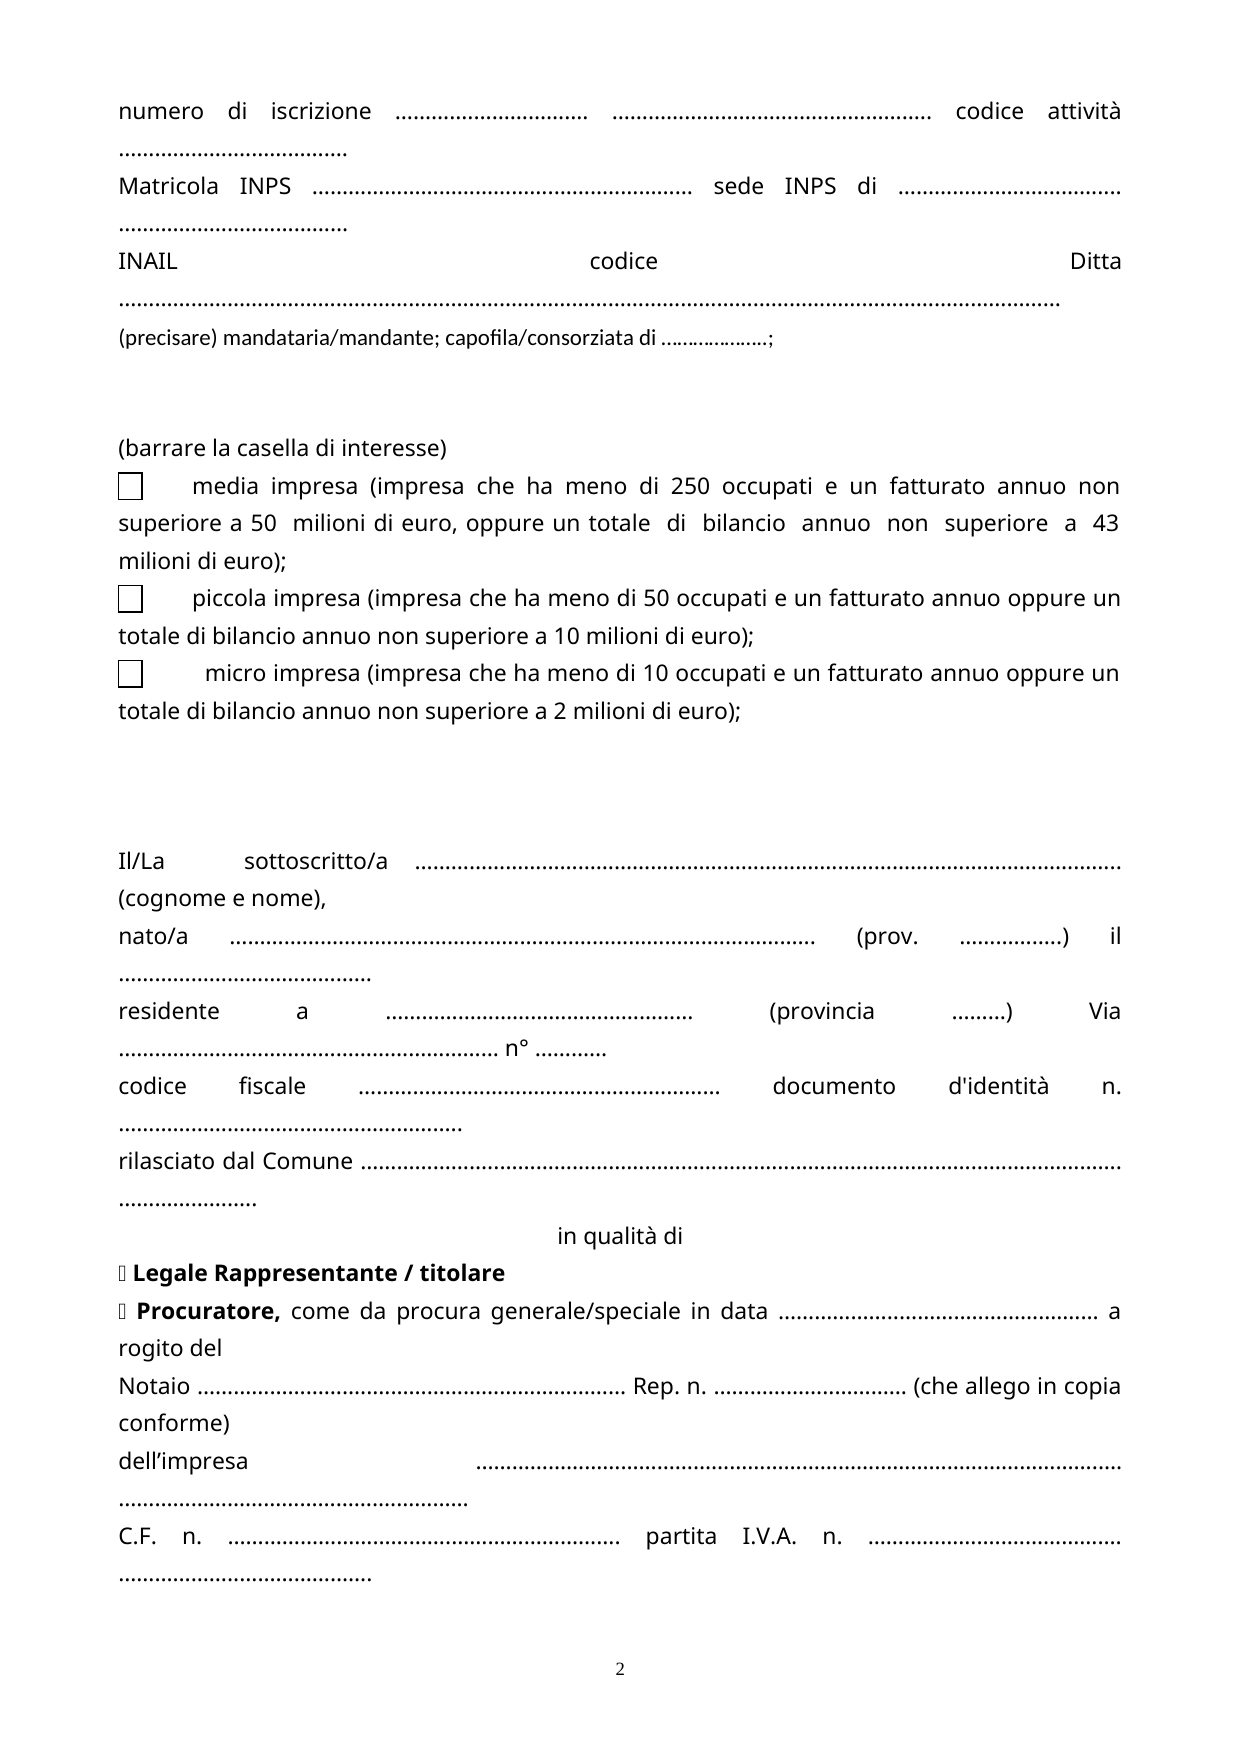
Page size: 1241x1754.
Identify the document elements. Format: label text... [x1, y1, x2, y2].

text Il/La sottoscritto/a ……………………………………………………….…………………………………………….. (cognome e nome), [118, 839, 1122, 914]
text dell’impresa …………………………………………………………………………………………..… …………………………………….…………… [118, 1439, 1122, 1514]
text micro impresa (impresa che ha meno di 10 occupati e un fatturato annuo oppure un totale di bilancio annuo non superiore a 2 milioni di euro); [118, 651, 1122, 726]
text (precisare) mandataria/mandante; capofila/consorziata di ………………..; [118, 314, 1122, 351]
text rilasciato dal Comune …………………..………………………………………………………………………………………….………………….. [118, 1139, 1122, 1214]
text Matricola INPS ………………………………….………..………… sede INPS di ……………………………....……………………..………… [118, 164, 1122, 239]
text in qualità di [118, 1214, 1122, 1251]
text Notaio ………………………..…………………………………… Rep. n. ………………..………… (che allego in copia conforme) [118, 1364, 1122, 1439]
text Legale Rappresentante / titolare [118, 1251, 1122, 1289]
text (barrare la casella di interesse) [118, 426, 1122, 464]
text numero di iscrizione ………….………………. …………………………………………….. codice attività ……………….………………. [118, 89, 1122, 164]
text codice fiscale …………………………………………………… documento d'identità n. ……………………………….……………….. [118, 1064, 1122, 1139]
text nato/a ……………………………………………………………………….…………... (prov. ……………..) il …………………………………… [118, 914, 1122, 989]
text C.F. n. ……………………………….………………………. partita I.V.A. n. …………………..……………….………………..…………………. [118, 1514, 1122, 1589]
text media impresa (impresa che ha meno di 250 occupati e un fatturato annuo non superiore a 50 milioni di euro, oppure un totale di bilancio annuo non superiore a 43 milioni di euro); [118, 464, 1122, 576]
text INAIL codice Ditta ………………………………………………………………………………………………………………………………………… [118, 239, 1122, 314]
text piccola impresa (impresa che ha meno di 50 occupati e un fatturato annuo oppure un totale di bilancio annuo non superiore a 10 milioni di euro); [118, 576, 1122, 651]
text Procuratore, come da procura generale/speciale in data ………………..…………..………….…… a rogito del [118, 1289, 1122, 1364]
text residente a …………………………………………… (provincia ………) Via ……………………………………………………… n° ………… [118, 989, 1122, 1064]
